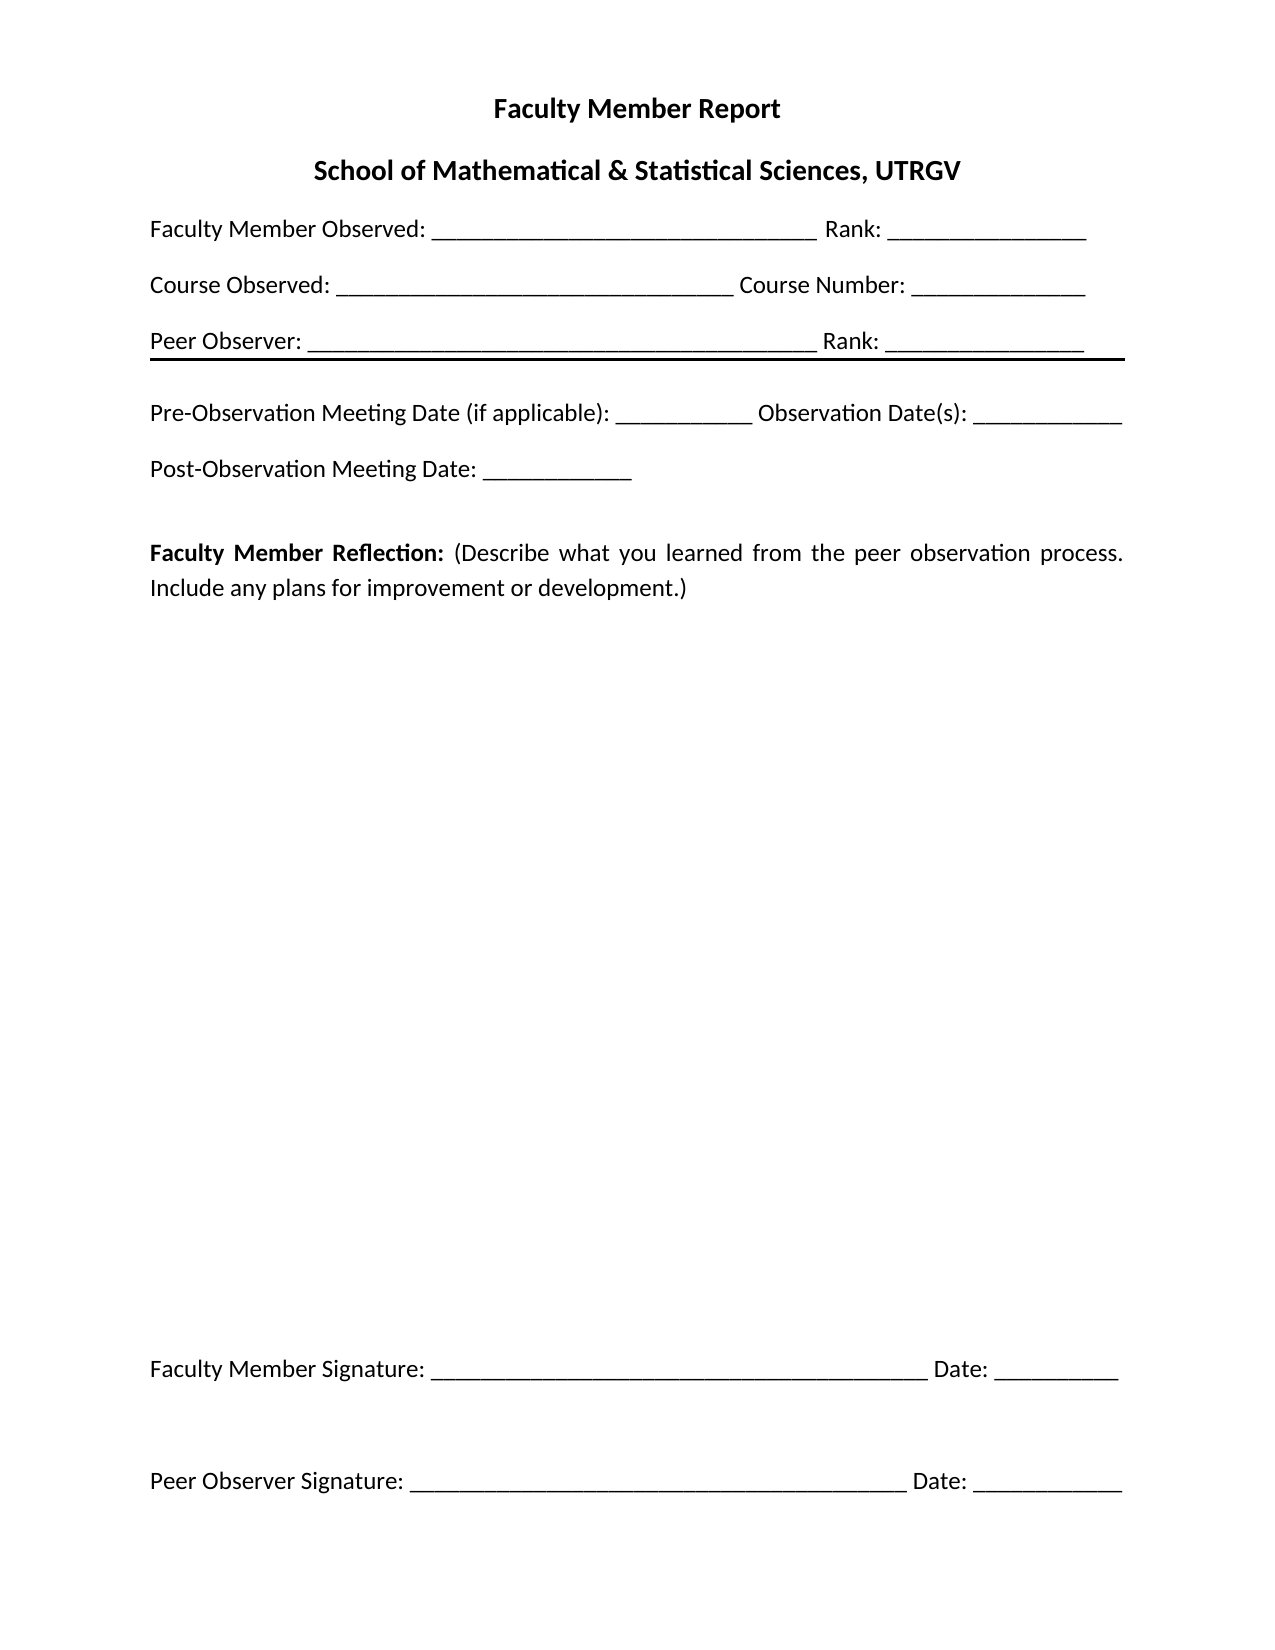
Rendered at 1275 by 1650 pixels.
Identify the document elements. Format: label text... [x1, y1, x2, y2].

text School of Mathematical & Statistical Sciences, UTRGV [150, 152, 1125, 187]
text Post-Observation Meeting Date: ____________ [150, 453, 1125, 483]
text Faculty Member Report [150, 90, 1125, 126]
text Faculty Member Reflection: (Describe what you learned from the peer observation process. Include any plans for improvement or development.) [150, 537, 1125, 602]
text Pre-Observation Meeting Date (if applicable): ___________ Observation Date(s): ____________ [150, 397, 1125, 427]
text Faculty Member Observed: _______________________________ Rank: ________________ [150, 213, 1125, 244]
text Peer Observer: _________________________________________ Rank: ________________ [150, 325, 1125, 358]
text Peer Observer Signature: ________________________________________ Date: ____________ [150, 1465, 1125, 1496]
text Course Observed: ________________________________ Course Number: ______________ [150, 269, 1125, 300]
text Faculty Member Signature: ________________________________________ Date: __________ [150, 1353, 1125, 1384]
